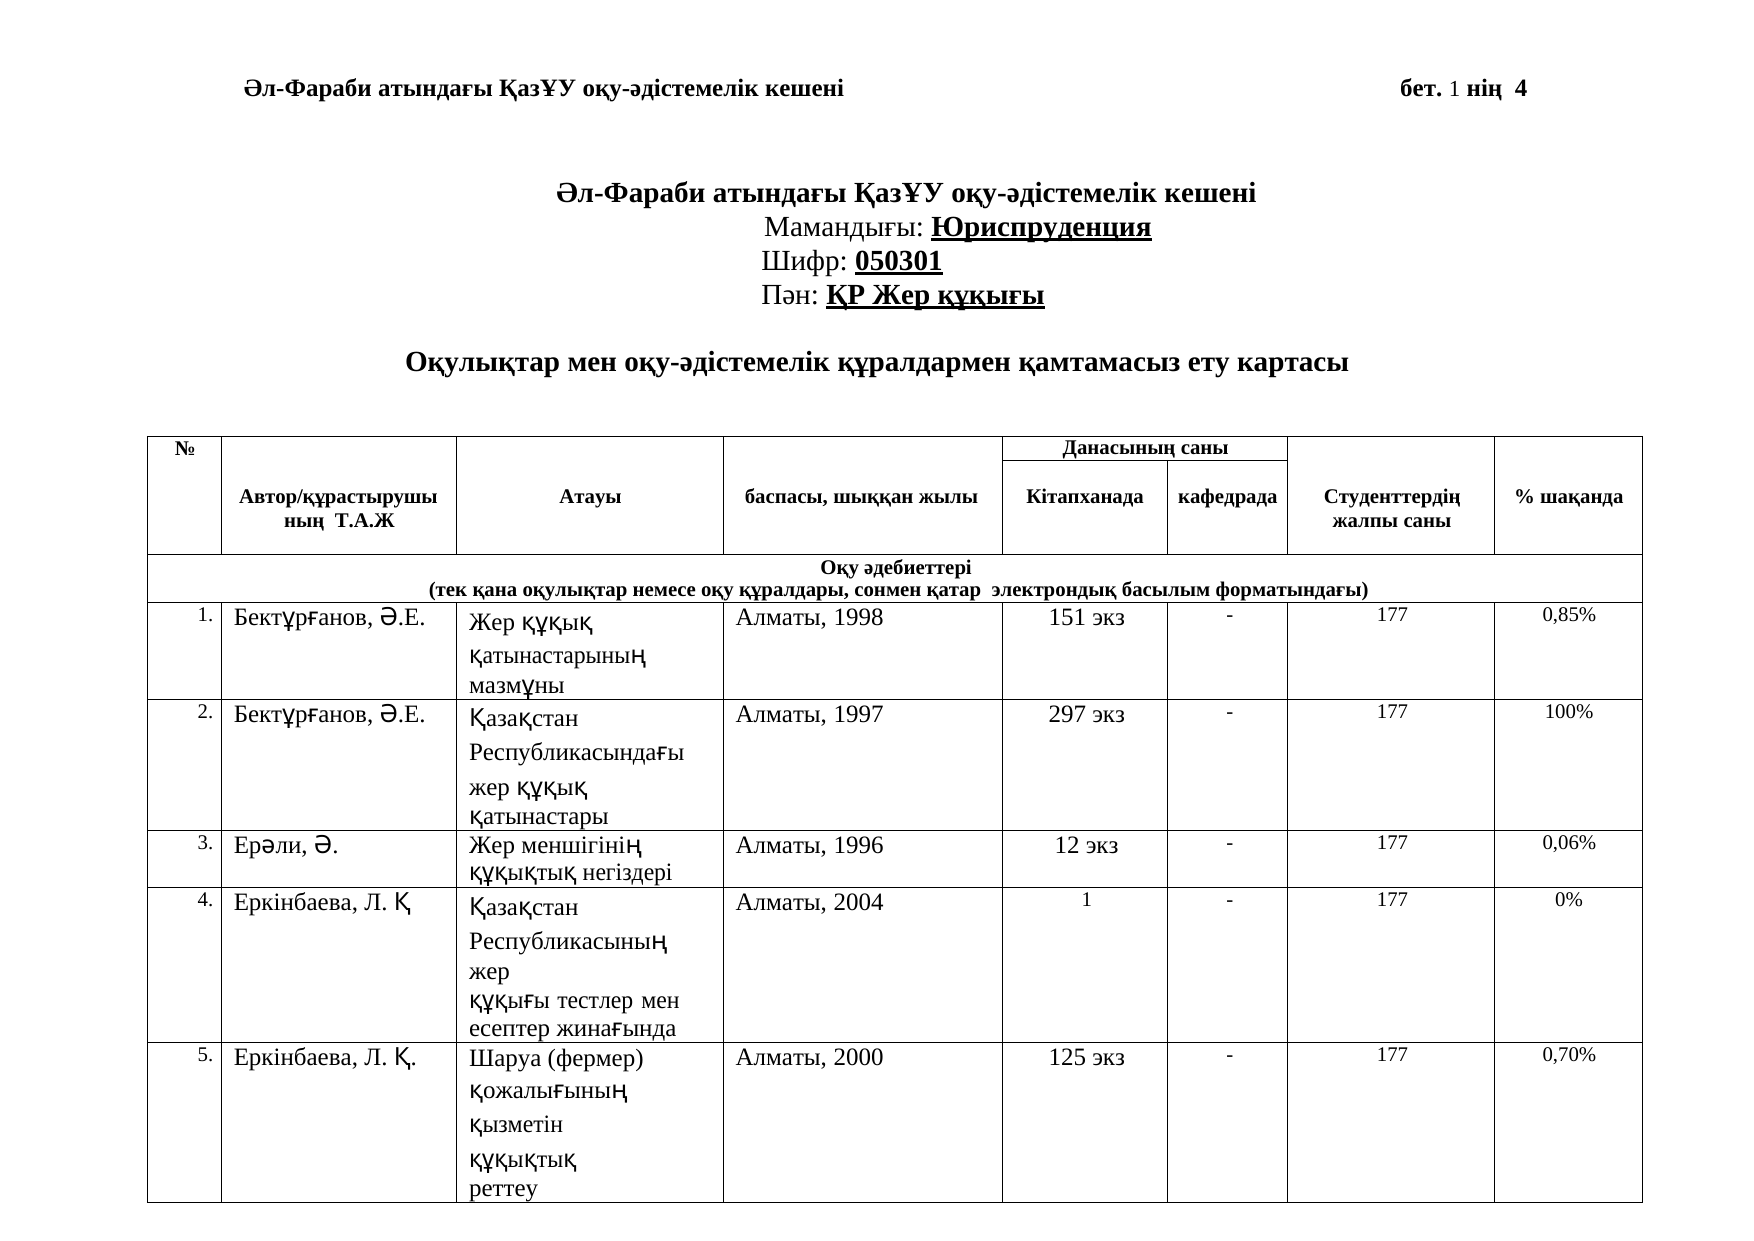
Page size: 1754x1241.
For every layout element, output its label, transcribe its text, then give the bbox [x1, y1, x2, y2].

text Оқулықтар мен оқу-әдістемелік құралдармен қамтамасыз ету картасы [404, 344, 1350, 378]
table_cell 5. [148, 1043, 221, 1202]
table_cell - [1168, 831, 1287, 887]
table_header % шақанда [1495, 437, 1642, 554]
text Шифр: 050301 [761, 243, 1654, 277]
table_cell 177 [1288, 1043, 1494, 1202]
table_cell 12 экз [1003, 831, 1167, 887]
table_header № [148, 437, 221, 554]
table_header Атауы [457, 437, 723, 554]
table_cell 1 [1003, 888, 1167, 1042]
table_cell 177 [1288, 888, 1494, 1042]
table_cell 177 [1288, 603, 1494, 699]
table_header Студенттердің жалпы саны [1288, 437, 1494, 554]
text Пән: ҚР Жер құқығы [761, 277, 1654, 310]
table_header Автор/құрастырушы ның Т.А.Ж [222, 437, 456, 554]
table_cell Ерәли, Ә. [222, 831, 456, 887]
table_cell - [1168, 700, 1287, 830]
table_cell 0,06% [1495, 831, 1642, 887]
table_cell Қазақстан Республикасындағы жер құқық қатынастары [457, 700, 723, 830]
table_header баспасы, шыққан жылы [724, 437, 1002, 554]
table_cell Жер құқық қатынастарының мазмұны [457, 603, 723, 699]
table_cell Еркінбаева, Л. Қ [222, 888, 456, 1042]
table_cell - [1168, 1043, 1287, 1202]
table_cell Жер меншігінің құқықтық негіздері [457, 831, 723, 887]
table_cell 177 [1288, 831, 1494, 887]
table_cell 0,85% [1495, 603, 1642, 699]
table_cell - [1168, 603, 1287, 699]
table_header Данасының саны [1003, 437, 1287, 460]
table_cell Бектұрғанов, Ә.Е. [222, 700, 456, 830]
table_cell 151 экз [1003, 603, 1167, 699]
table_cell 0% [1495, 888, 1642, 1042]
table_cell кафедрада [1168, 461, 1287, 554]
table_cell Алматы, 2004 [724, 888, 1002, 1042]
table_cell 297 экз [1003, 700, 1167, 830]
table_cell 125 экз [1003, 1043, 1167, 1202]
table_cell Кітапханада [1003, 461, 1167, 554]
table_cell 100% [1495, 700, 1642, 830]
table_cell Алматы, 1997 [724, 700, 1002, 830]
table_cell 177 [1288, 700, 1494, 830]
table_cell 1. [148, 603, 221, 699]
table_cell Еркінбаева, Л. Қ. [222, 1043, 456, 1202]
table_cell Алматы, 1996 [724, 831, 1002, 887]
table_cell 0,70% [1495, 1043, 1642, 1202]
table_cell Алматы, 1998 [724, 603, 1002, 699]
table_cell Оқу әдебиеттері (тек қана оқулықтар немесе оқу құралдары, сонмен қатар электрондық басылым форматындағы) [148, 555, 1642, 602]
table_cell Алматы, 2000 [724, 1043, 1002, 1202]
table_cell Шаруа (фермер) қожалығының қызметін құқықтық реттеу [457, 1043, 723, 1202]
table_cell Қазақстан Республикасының жер құқығы тестлер мен есептер жинағында [457, 888, 723, 1042]
table_cell 3. [148, 831, 221, 887]
table_cell - [1168, 888, 1287, 1042]
text Әл-Фараби атындағы ҚазҰУ оқу-әдістемелік кешені [556, 176, 1654, 209]
text Мамандығы: Юриспруденция [764, 209, 1654, 243]
table_cell 2. [148, 700, 221, 830]
table_cell 4. [148, 888, 221, 1042]
table_cell Бектұрғанов, Ә.Е. [222, 603, 456, 699]
